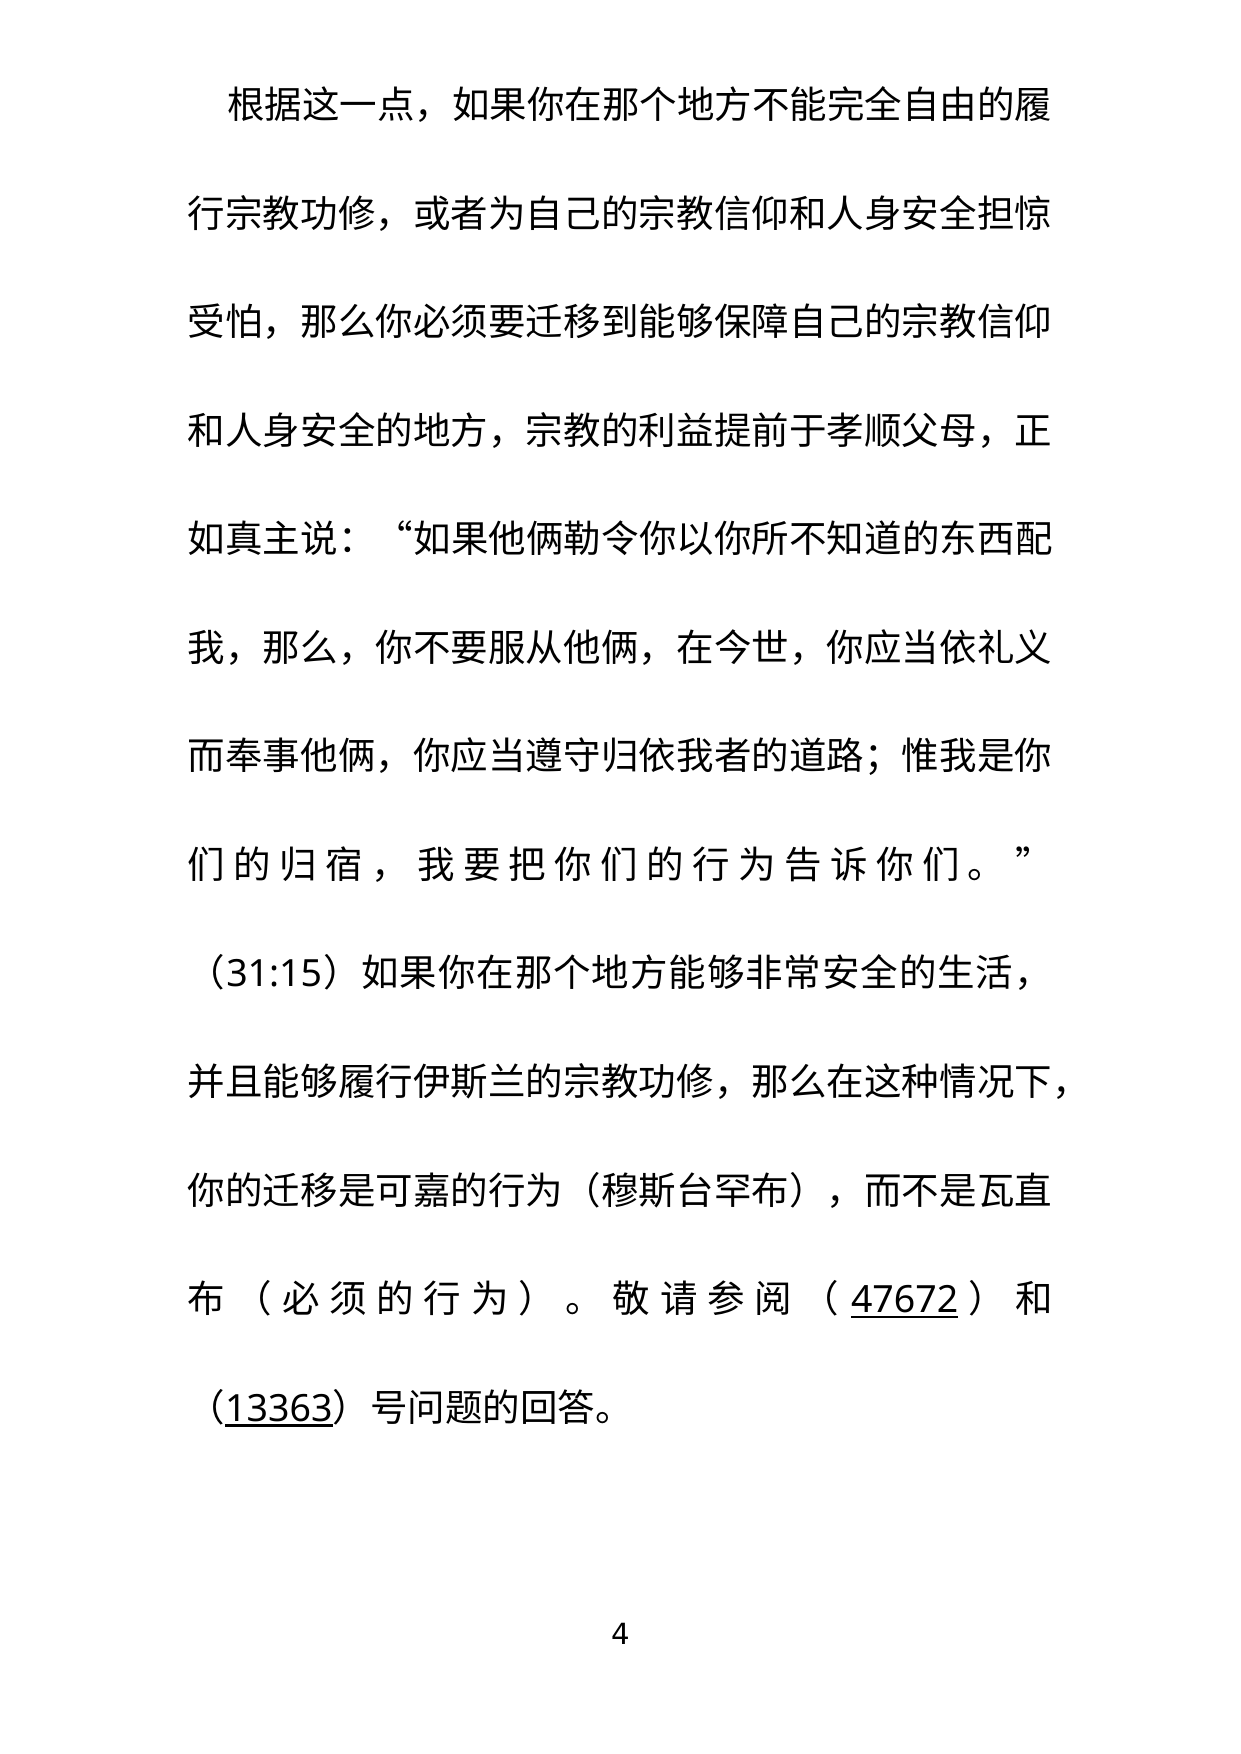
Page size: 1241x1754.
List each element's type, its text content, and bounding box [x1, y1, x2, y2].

text 根据这一点，如果你在那个地方不能完全自由的履行宗教功修，或者为自己的宗教信仰和人身安全担惊受怕，那么你必须要迁移到能够保障自己的宗教信仰和人身安全的地方，宗教的利益提前于孝顺父母，正如真主说：“如果他俩勒令你以你所不知道的东西配我，那么，你不要服从他俩，在今世，你应当依礼义而奉事他俩，你应当遵守归依我者的道路；惟我是你们的归宿，我要把你们的行为告诉你们。”（31:15）如果你在那个地方能够非常安全的生活，并且能够履行伊斯兰的宗教功修，那么在这种情况下，你的迁移是可嘉的行为（穆斯台罕布），而不是瓦直布（必须的行为）。敬请参阅（47672）和（13363）号问题的回答。 [187, 75, 1053, 1432]
